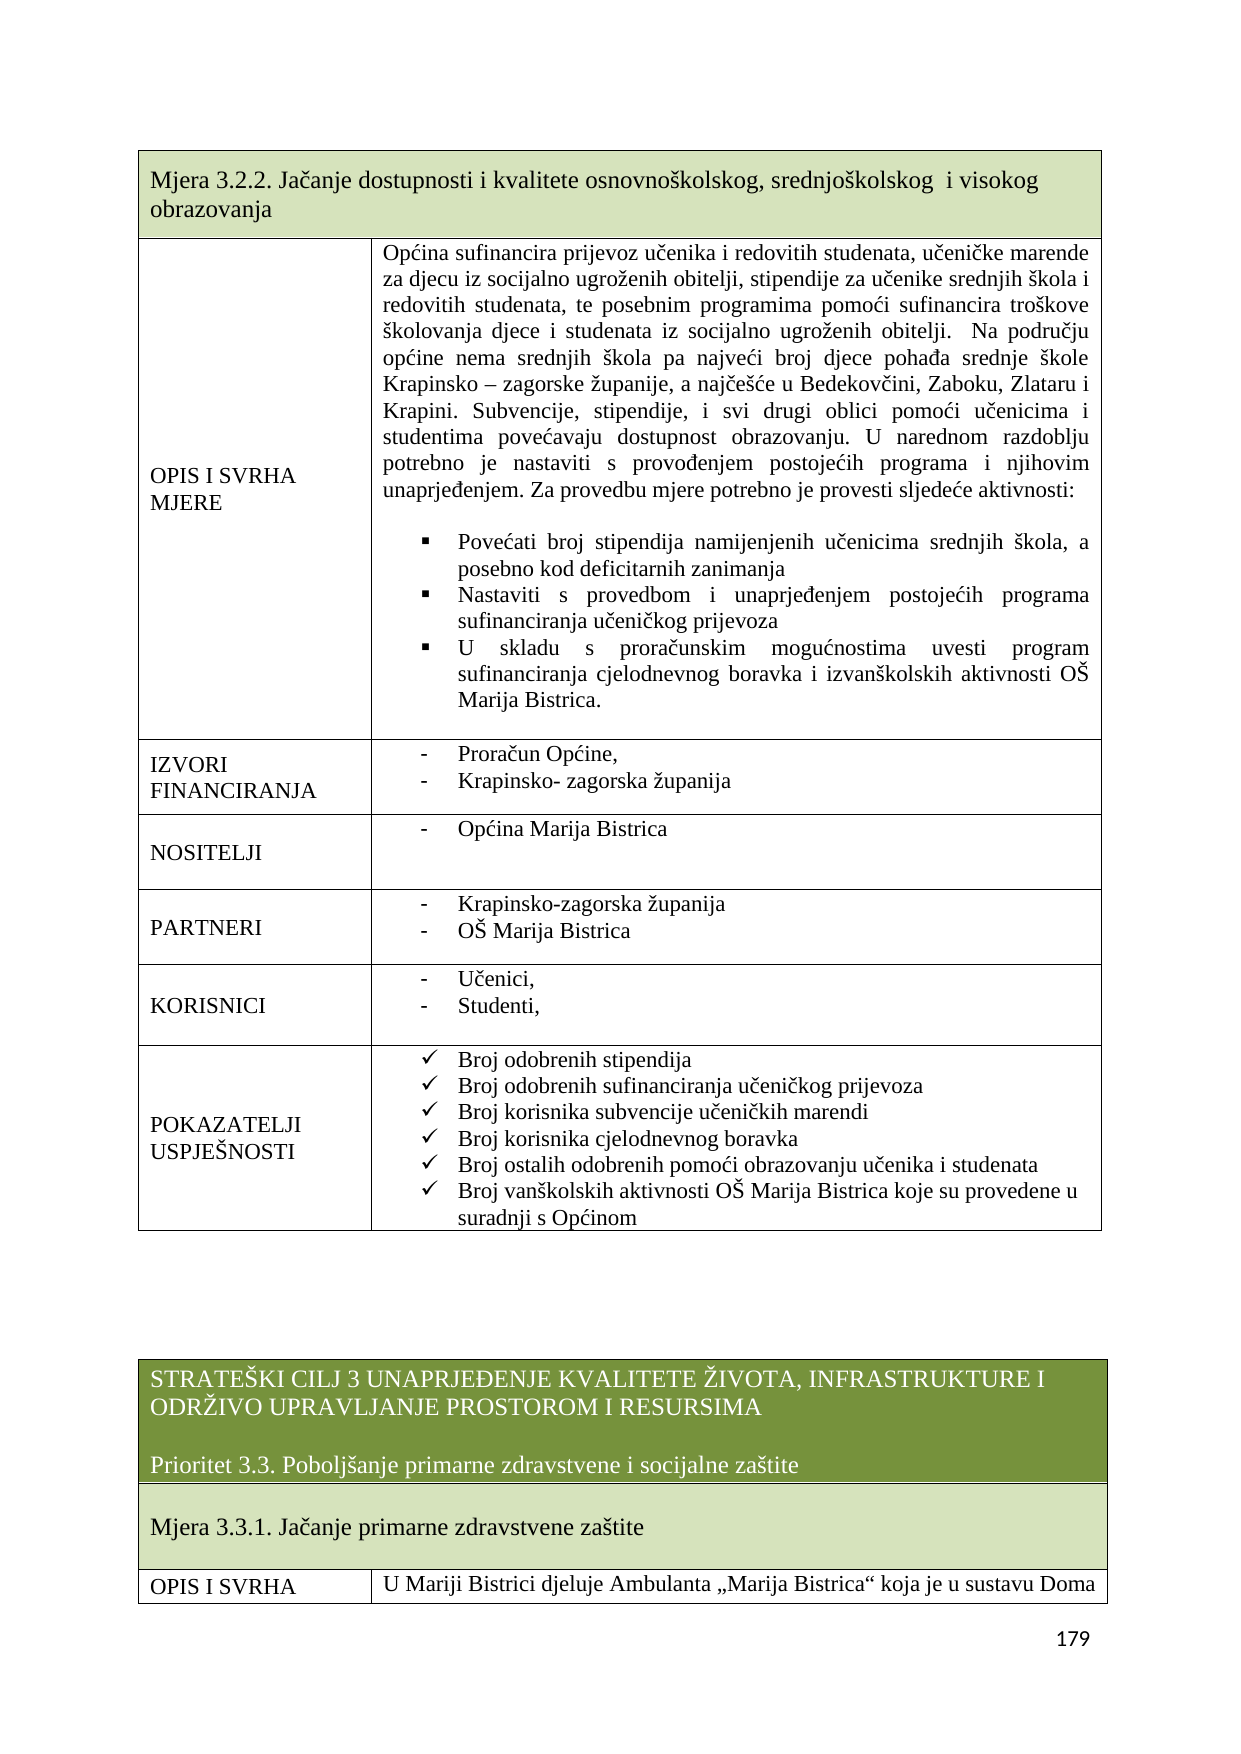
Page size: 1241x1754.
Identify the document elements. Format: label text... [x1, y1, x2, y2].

table_cell KORISNICI [139, 965, 371, 1044]
table_cell PARTNERI [139, 890, 371, 964]
table_cell Učenici, Studenti, [372, 965, 1101, 1044]
table_cell OPIS I SVRHA MJERE [139, 1570, 371, 1603]
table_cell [372, 1570, 1107, 1603]
table_cell OPIS I SVRHA MJERE [139, 239, 371, 739]
table_header STRATEŠKI CILJ 3 UNAPRJEĐENJE KVALITETE ŽIVOTA, INFRASTRUKTURE I ODRŽIVO UPRAVLJANJE PROSTOROM I RESURSIMA Prioritet 3.3. Poboljšanje primarne zdravstvene i socijalne zaštite [139, 1360, 1107, 1482]
table_cell Općina Marija Bistrica [372, 815, 1101, 889]
table_cell Općina sufinancira prijevoz učenika i redovitih studenata, učeničke marende za djecu iz socijalno ugroženih obitelji, stipendije za učenike srednjih škola i redovitih studenata, te posebnim programima pomoći sufinancira troškove školovanja djece i studenata iz socijalno ugroženih obitelji. Na području općine nema srednjih škola pa najveći broj djece pohađa srednje škole Krapinsko – zagorske županije, a najčešće u Bedekovčini, Zaboku, Zlataru i Krapini. Subvencije, stipendije, i svi drugi oblici pomoći učenicima i studentima povećavaju dostupnost obrazovanju. U narednom razdoblju potrebno je nastaviti s provođenjem postojećih programa i njihovim unaprjeđenjem. Za provedbu mjere potrebno je provesti sljedeće aktivnosti: Povećati broj stipendija namijenjenih učenicima srednjih škola, a posebno kod deficitarnih zanimanja Nastaviti s provedbom i unaprjeđenjem postojećih programa sufinanciranja učeničkog prijevoza U skladu s proračunskim mogućnostima uvesti program sufinanciranja cjelodnevnog boravka i izvanškolskih aktivnosti OŠ Marija Bistrica. [372, 239, 1101, 739]
table_cell IZVORI FINANCIRANJA [139, 740, 371, 814]
table_cell Mjera 3.3.1. Jačanje primarne zdravstvene zaštite [139, 1484, 1107, 1569]
table_cell Mjera 3.2.2. Jačanje dostupnosti i kvalitete osnovnoškolskog, srednjoškolskog i visokog obrazovanja [139, 151, 1101, 237]
table_cell Proračun Općine, Krapinsko- zagorska županija [372, 740, 1101, 814]
table_cell NOSITELJI [139, 815, 371, 889]
table_cell POKAZATELJI USPJEŠNOSTI [139, 1046, 371, 1230]
table_cell Broj odobrenih stipendija Broj odobrenih sufinanciranja učeničkog prijevoza Broj korisnika subvencije učeničkih marendi Broj korisnika cjelodnevnog boravka Broj ostalih odobrenih pomoći obrazovanju učenika i studenata Broj vanškolskih aktivnosti OŠ Marija Bistrica koje su provedene u suradnji s Općinom [372, 1046, 1101, 1230]
table_cell Krapinsko-zagorska županija OŠ Marija Bistrica [372, 890, 1101, 964]
